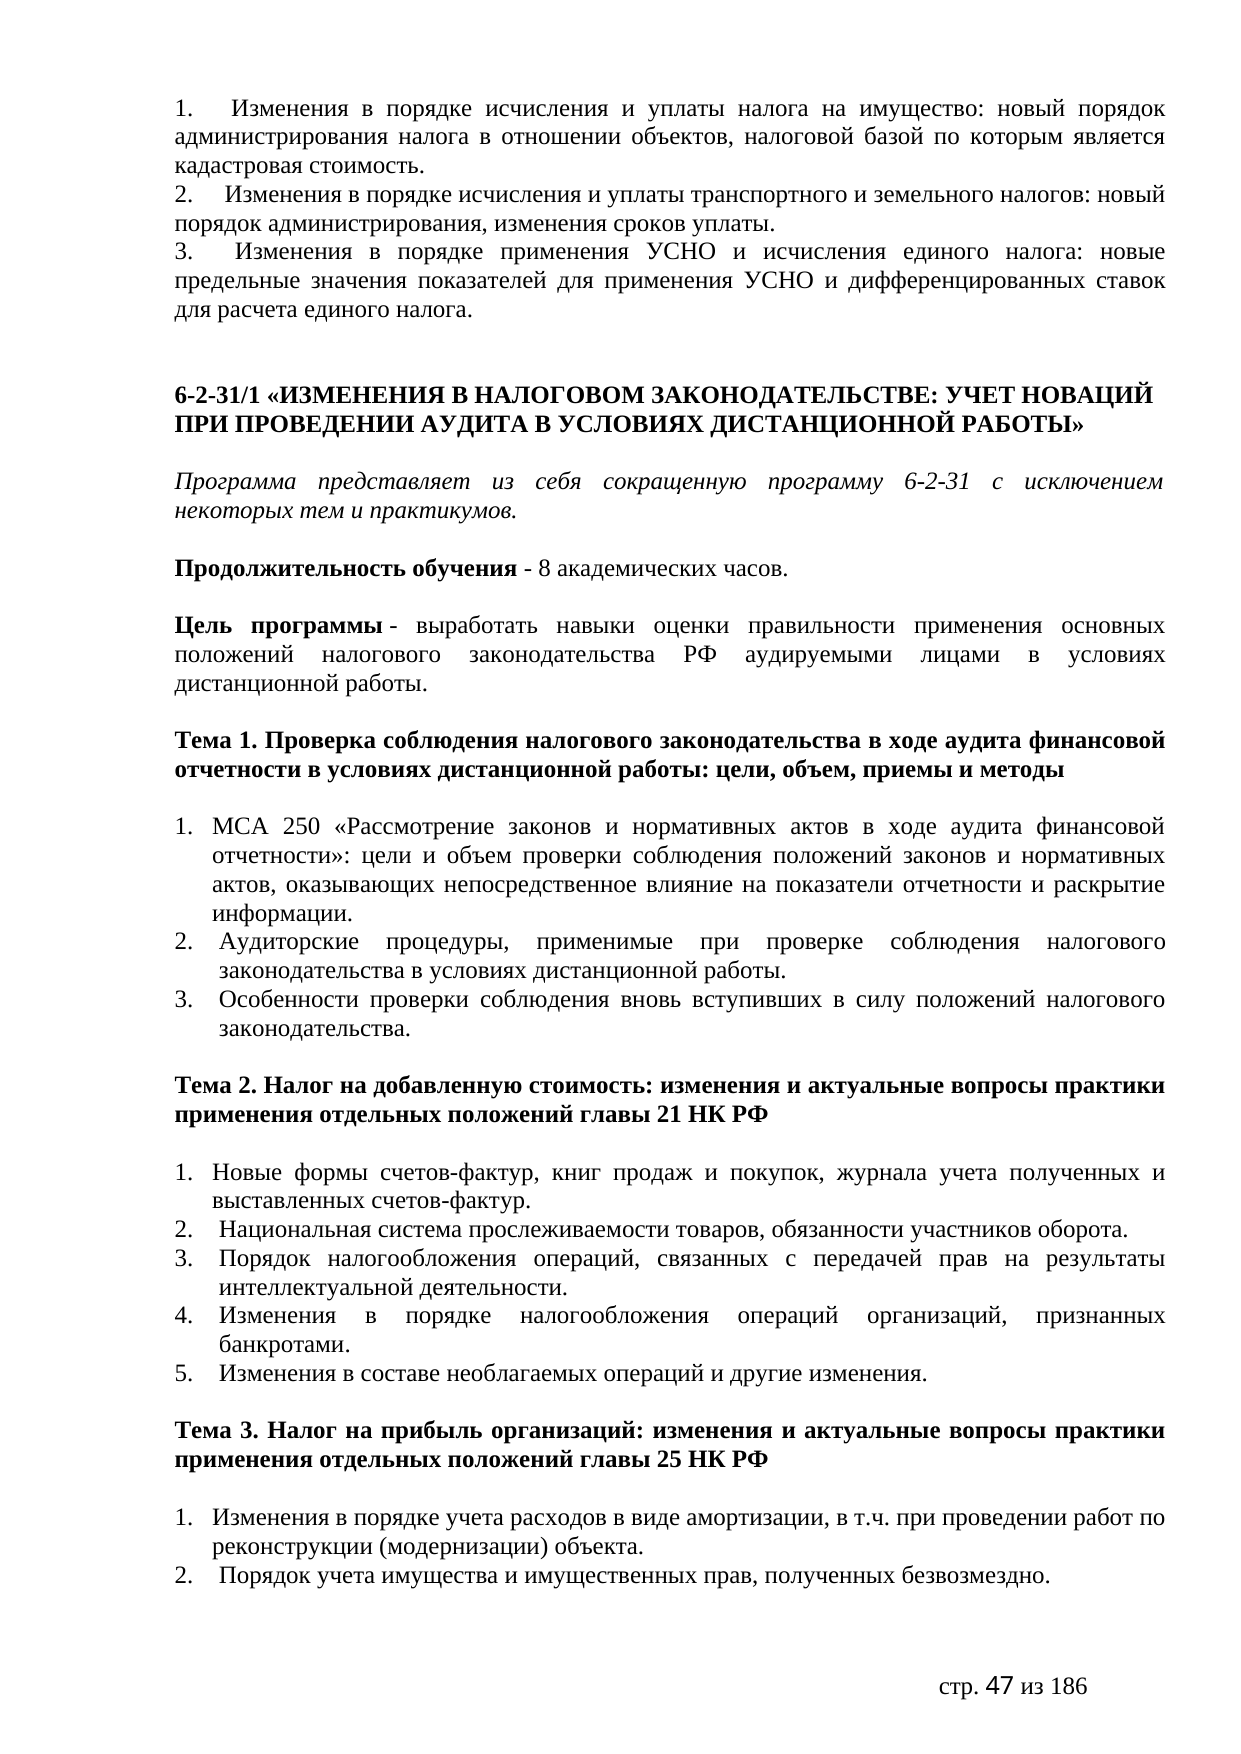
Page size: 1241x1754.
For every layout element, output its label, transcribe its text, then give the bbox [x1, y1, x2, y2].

text 2. Изменения в порядке исчисления и уплаты транспортного и земельного налогов: новый порядок администрирования, изменения сроков уплаты. [174, 179, 1166, 236]
text Продолжительность обучения - 8 академических часов. [174, 553, 1166, 581]
list Порядок учета имущества и имущественных прав, полученных безвозмездно. [174, 1560, 1166, 1588]
text Тема 2. Налог на добавленную стоимость: изменения и актуальные вопросы практики применения отдельных положений главы 21 НК РФ [174, 1070, 1166, 1128]
text Программа представляет из себя сокращенную программу 6-2-31 с исключением некоторых тем и практикумов. [174, 466, 1166, 524]
text 1. Изменения в порядке исчисления и уплаты налога на имущество: новый порядок администрирования налога в отношении объектов, налоговой базой по которым является кадастровая стоимость. [174, 93, 1166, 179]
list Порядок налогообложения операций, связанных с передачей прав на результаты интеллектуальной деятельности. [174, 1243, 1166, 1301]
text Тема 1. Проверка соблюдения налогового законодательства в ходе аудита финансовой отчетности в условиях дистанционной работы: цели, объем, приемы и методы [174, 725, 1166, 783]
list Новые формы счетов-фактур, книг продаж и покупок, журнала учета полученных и выставленных счетов-фактур. [174, 1157, 1166, 1214]
text Тема 3. Налог на прибыль организаций: изменения и актуальные вопросы практики применения отдельных положений главы 25 НК РФ [174, 1416, 1166, 1473]
text 6-2-31/1 «ИЗМЕНЕНИЯ В НАЛОГОВОМ ЗАКОНОДАТЕЛЬСТВЕ: УЧЕТ НОВАЦИЙ ПРИ ПРОВЕДЕНИИ АУДИТА В УСЛОВИЯХ ДИСТАНЦИОННОЙ РАБОТЫ» [174, 380, 1166, 438]
text Цель программы - выработать навыки оценки правильности применения основных положений налогового законодательства РФ аудируемыми лицами в условиях дистанционной работы. [174, 610, 1166, 696]
list Изменения в порядке учета расходов в виде амортизации, в т.ч. при проведении работ по реконструкции (модернизации) объекта. [174, 1502, 1166, 1560]
list Национальная система прослеживаемости товаров, обязанности участников оборота. [174, 1214, 1166, 1243]
text 3. Изменения в порядке применения УСНО и исчисления единого налога: новые предельные значения показателей для применения УСНО и дифференцированных ставок для расчета единого налога. [174, 236, 1166, 323]
list Особенности проверки соблюдения вновь вступивших в силу положений налогового законодательства. [174, 984, 1166, 1041]
list Изменения в порядке налогообложения операций организаций, признанных банкротами. [174, 1301, 1166, 1358]
list МСА 250 «Рассмотрение законов и нормативных актов в ходе аудита финансовой отчетности»: цели и объем проверки соблюдения положений законов и нормативных актов, оказывающих непосредственное влияние на показатели отчетности и раскрытие информации. [174, 811, 1166, 926]
list Изменения в составе необлагаемых операций и другие изменения. [174, 1358, 1166, 1387]
list Аудиторские процедуры, применимые при проверке соблюдения налогового законодательства в условиях дистанционной работы. [174, 926, 1166, 984]
